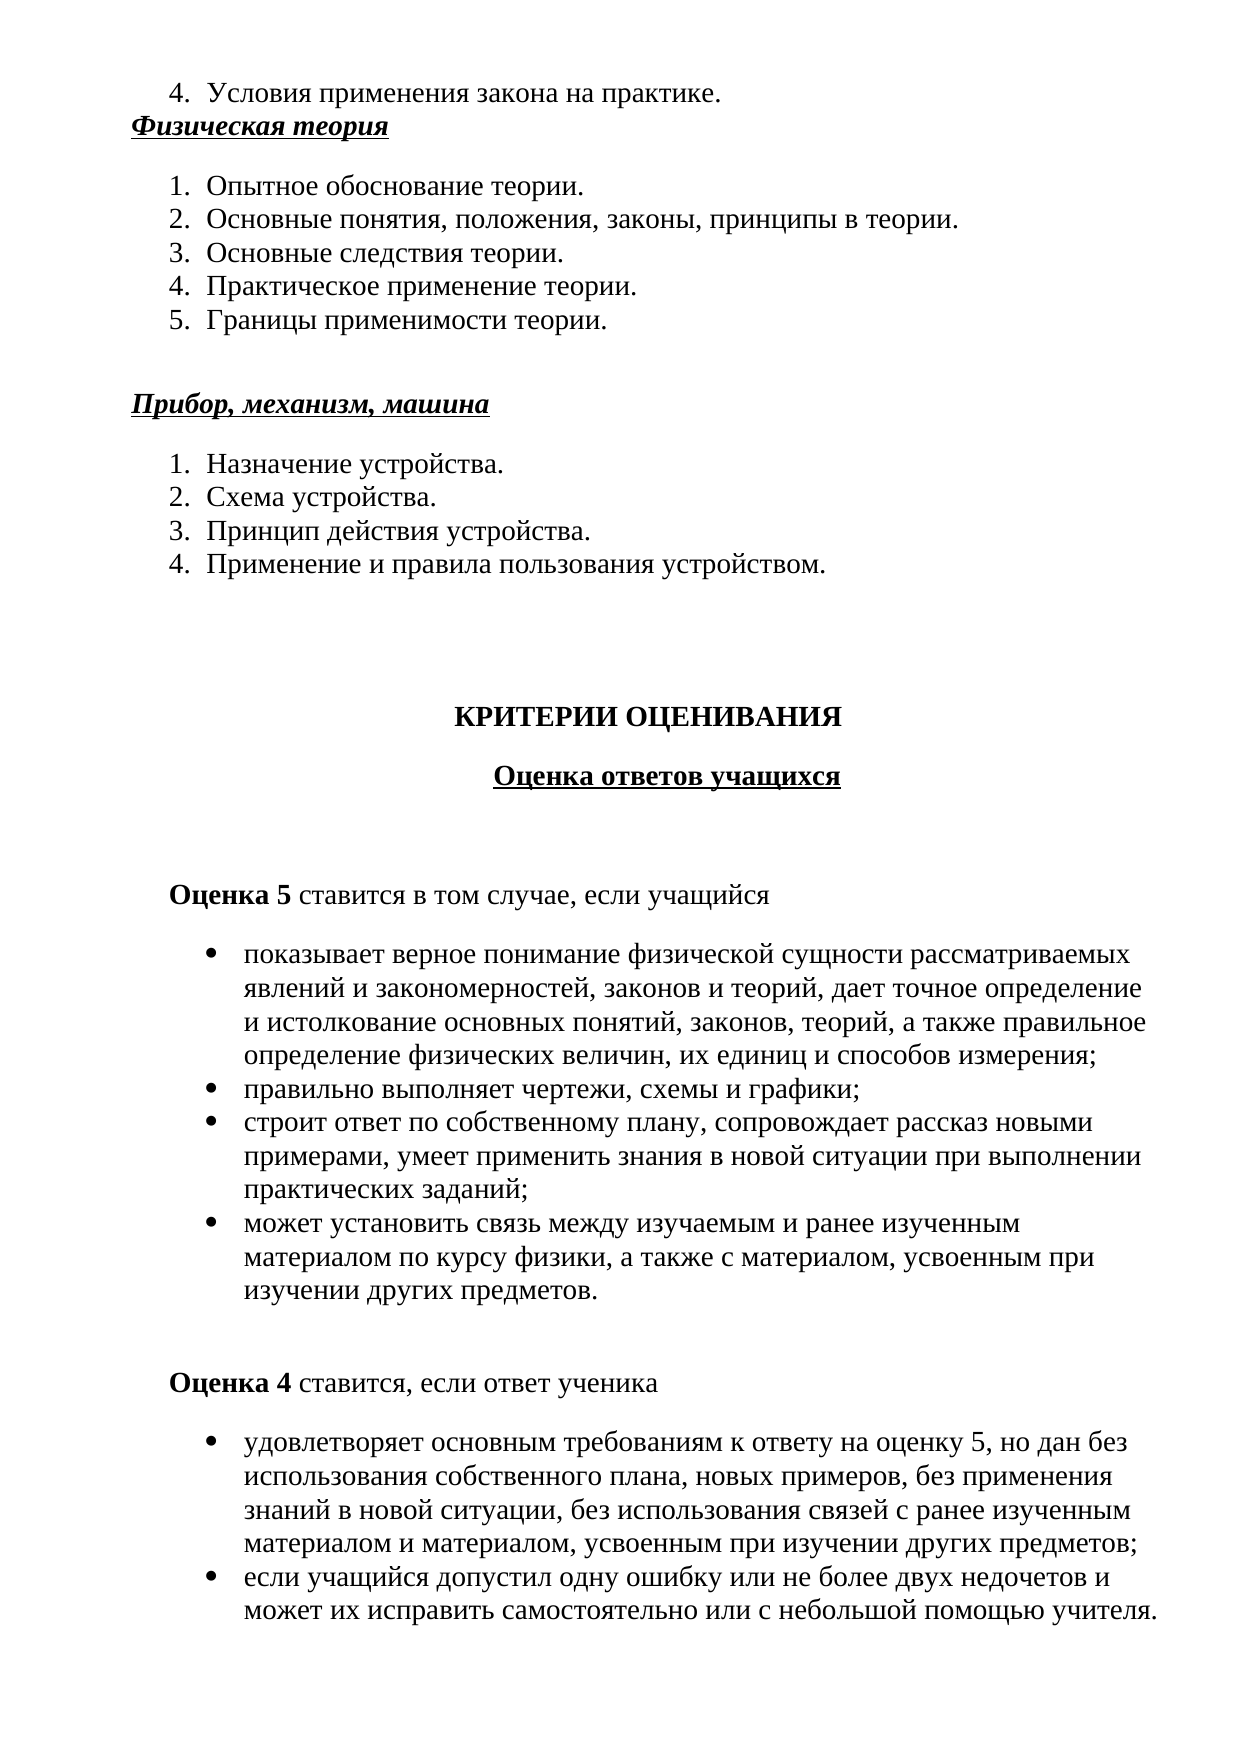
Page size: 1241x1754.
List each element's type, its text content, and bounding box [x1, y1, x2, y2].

text Физическая теория [75, 108, 1165, 142]
text Оценка ответов учащихся [75, 758, 1165, 792]
text Прибор, механизм, машина [75, 387, 1165, 420]
list Условия применения закона на практике. [169, 75, 1165, 108]
text Оценка 5 ставится в том случае, если учащийся [75, 877, 1165, 911]
list Назначение устройства. [169, 446, 1165, 479]
list Опытное обоснование теории. [169, 168, 1165, 201]
list Практическое применение теории. [169, 268, 1165, 302]
list Основные понятия, положения, законы, принципы в теории. [169, 201, 1165, 235]
list Границы применимости теории. [169, 302, 1165, 336]
text Оценка 4 ставится, если ответ ученика [75, 1365, 1165, 1399]
list Применение и правила пользования устройством. [169, 547, 1165, 580]
list правильно выполняет чертежи, схемы и графики; [206, 1071, 1165, 1104]
text КРИТЕРИИ ОЦЕНИВАНИЯ [75, 699, 1165, 732]
list может установить связь между изучаемым и ранее изученным материалом по курсу физики, а также с материалом, усвоенным при изучении других предметов. [206, 1205, 1165, 1306]
list удовлетворяет основным требованиям к ответу на оценку 5, но дан без использования собственного плана, новых примеров, без применения знаний в новой ситуации, без использования связей с ранее изученным материалом и материалом, усвоенным при изучении других предметов; [206, 1424, 1165, 1559]
list Основные следствия теории. [169, 235, 1165, 268]
list Схема устройства. [169, 479, 1165, 513]
list строит ответ по собственному плану, сопровождает рассказ новыми примерами, умеет применить знания в новой ситуации при выполнении практических заданий; [206, 1104, 1165, 1205]
list показывает верное понимание физической сущности рассматриваемых явлений и закономерностей, законов и теорий, дает точное определение и истолкование основных понятий, законов, теорий, а также правильное определение физических величин, их единиц и способов измерения; [206, 936, 1165, 1071]
list если учащийся допустил одну ошибку или не более двух недочетов и может их исправить самостоятельно или с небольшой помощью учителя. [206, 1559, 1165, 1626]
list Принцип действия устройства. [169, 513, 1165, 547]
